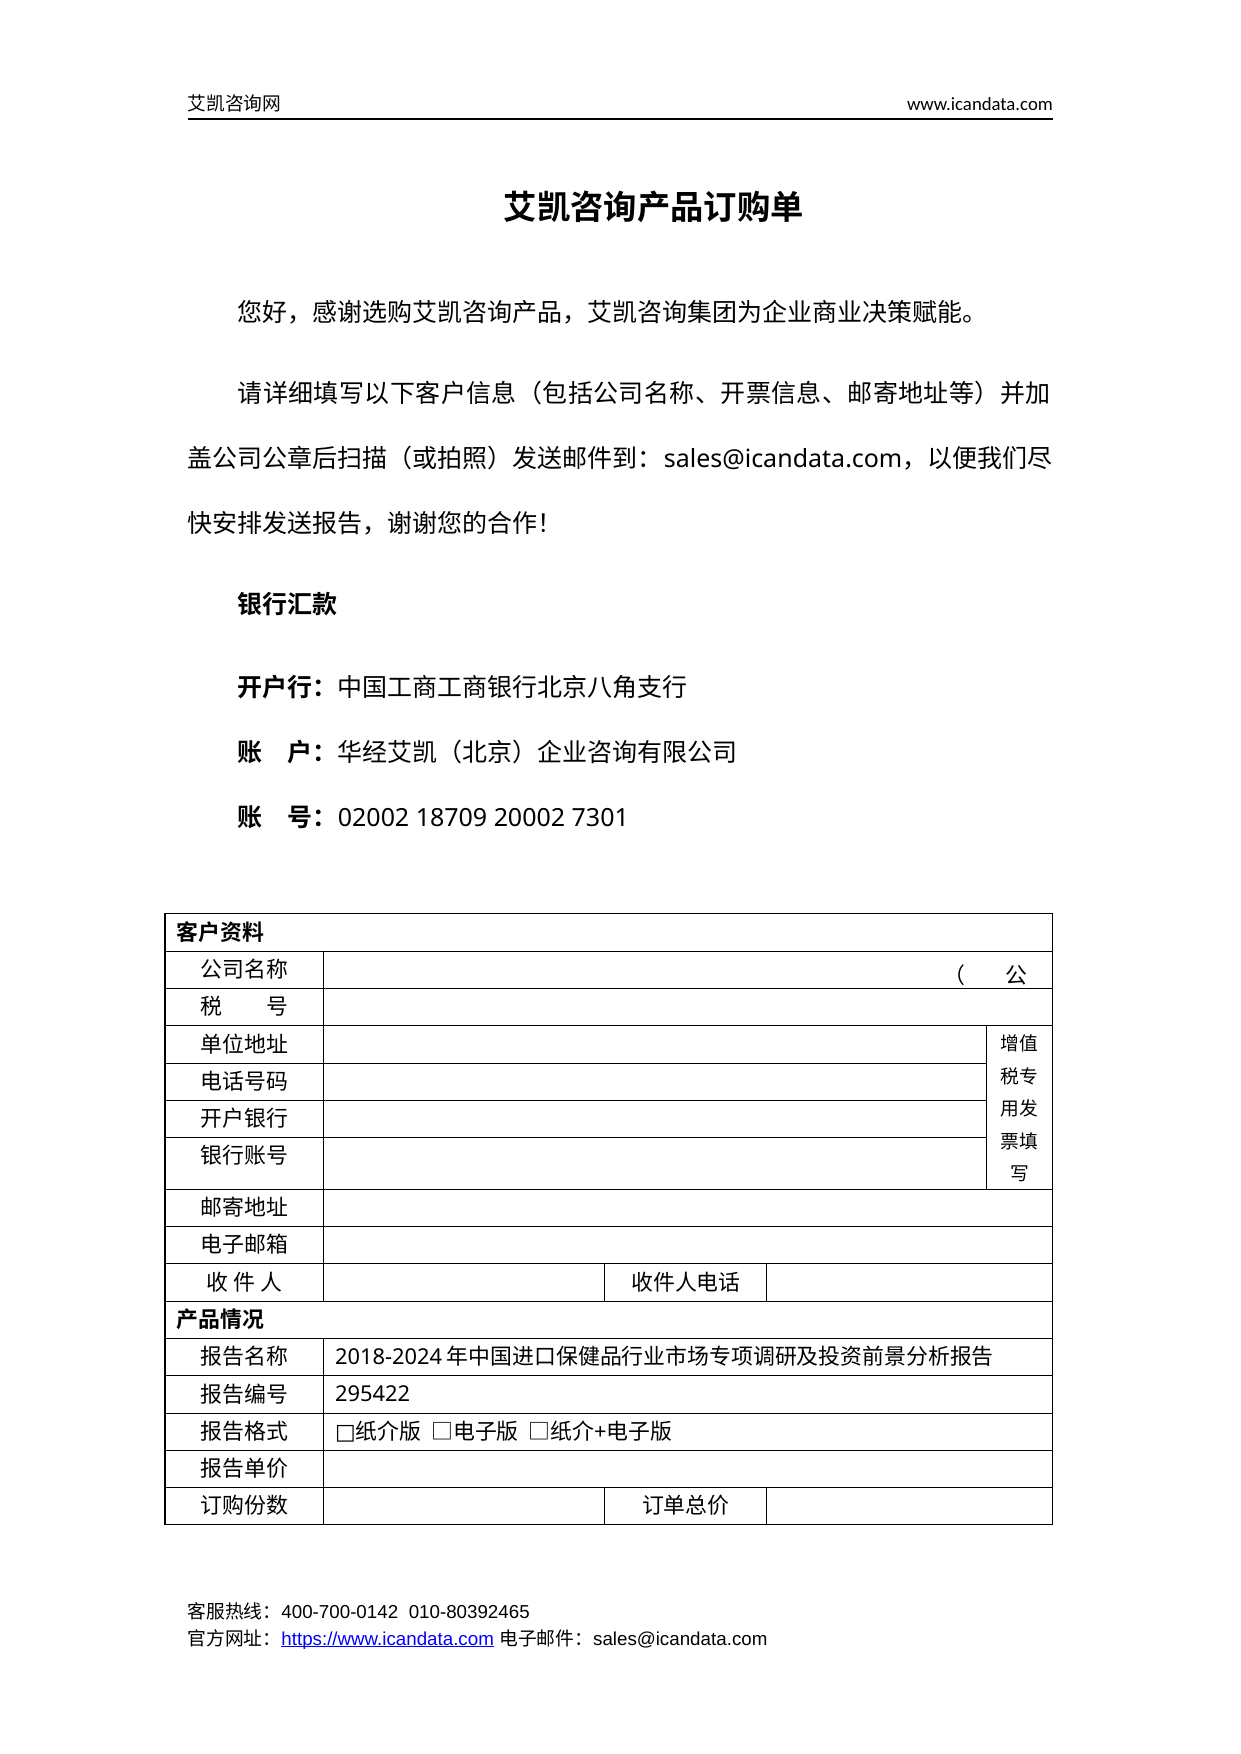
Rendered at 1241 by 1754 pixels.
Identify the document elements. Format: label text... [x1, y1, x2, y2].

table_cell 电子邮箱 [166, 1227, 323, 1263]
table_cell [324, 1138, 986, 1189]
table_cell 订购份数 [166, 1488, 323, 1524]
table_cell 银行账号 [166, 1138, 323, 1189]
table_cell [324, 1101, 986, 1137]
text 请详细填写以下客户信息（包括公司名称、开票信息、邮寄地址等）并加盖公司公章后扫描（或拍照）发送邮件到：sales@icandata.com，以便我们尽快安排发送报告，谢谢您的合作！ [187, 359, 1053, 554]
table_cell [324, 989, 1052, 1025]
table_cell 295422 [324, 1376, 1052, 1412]
table_cell 增值税专用发票填写 [987, 1026, 1052, 1189]
table_cell 2018-2024年中国进口保健品行业市场专项调研及投资前景分析报告 [324, 1339, 1052, 1375]
table_cell [324, 1064, 986, 1100]
text 银行汇款 [187, 570, 1053, 635]
table_cell 订单总价 [605, 1488, 766, 1524]
table_cell [324, 952, 1052, 988]
table_cell [767, 1264, 1052, 1301]
table_cell [324, 1451, 1052, 1487]
table_cell [324, 1190, 1052, 1226]
table_cell [324, 1026, 986, 1062]
table_cell 产品情况 [166, 1302, 1052, 1338]
table_cell 单位地址 [166, 1026, 323, 1062]
table_cell 报告编号 [166, 1376, 323, 1412]
table_cell [324, 1264, 604, 1301]
table_cell 报告单价 [166, 1451, 323, 1487]
table_cell 公司名称 [166, 952, 323, 988]
text 您好，感谢选购艾凯咨询产品，艾凯咨询集团为企业商业决策赋能。 [187, 278, 1053, 343]
text 艾凯咨询产品订购单 [187, 172, 1053, 237]
text 账 户：华经艾凯（北京）企业咨询有限公司 [187, 718, 1053, 783]
table_cell 收 件 人 [166, 1264, 323, 1301]
table_cell [767, 1488, 1052, 1524]
table_cell 报告格式 [166, 1414, 323, 1450]
text 开户行：中国工商工商银行北京八角支行 [187, 653, 1053, 718]
table_cell □纸介版 □电子版 □纸介+电子版 [324, 1414, 1052, 1450]
table_cell 开户银行 [166, 1101, 323, 1137]
table_cell 税 号 [166, 989, 323, 1025]
table_cell [324, 1227, 1052, 1263]
text 账 号：02002 18709 20002 7301 [187, 783, 1053, 848]
table_cell 报告名称 [166, 1339, 323, 1375]
table_cell [324, 1488, 604, 1524]
table_cell 邮寄地址 [166, 1190, 323, 1226]
table_cell 收件人电话 [605, 1264, 766, 1301]
table_cell 电话号码 [166, 1064, 323, 1100]
table_header 客户资料 [166, 914, 1052, 951]
